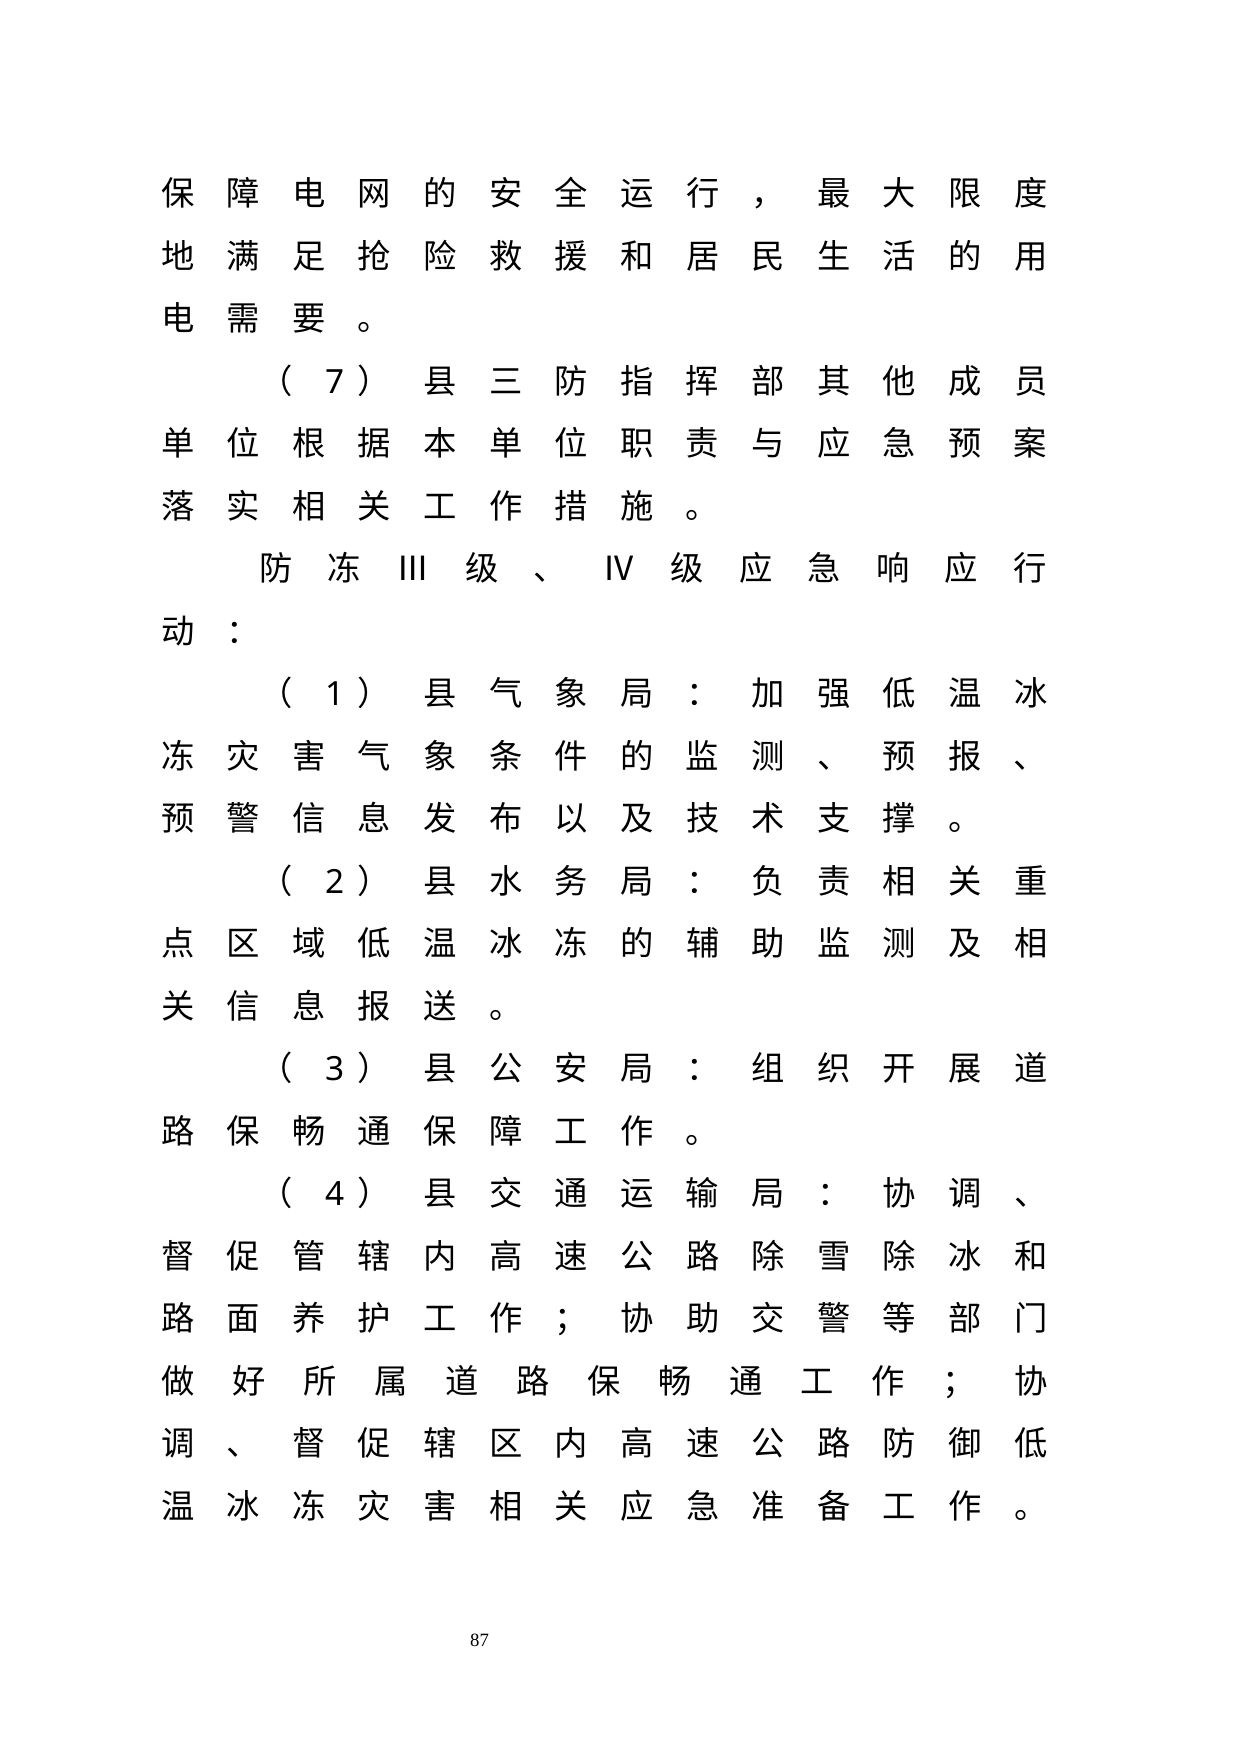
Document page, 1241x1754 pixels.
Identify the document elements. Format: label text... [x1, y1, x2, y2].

text 防冻Ⅲ级、Ⅳ级应急响应行动： [161, 535, 1079, 660]
text （3）县公安局：组织开展道路保畅通保障工作。 [161, 1035, 1079, 1160]
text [161, 160, 1079, 347]
text （1）县气象局：加强低温冰冻灾害气象条件的监测、预报、预警信息发布以及技术支撑。 [161, 660, 1079, 847]
text （4）县交通运输局：协调、督促管辖内高速公路除雪除冰和路面养护工作；协助交警等部门做好所属道路保畅通工作；协调、督促辖区内高速公路防御低温冰冻灾害相关应急准备工作。 [161, 1160, 1079, 1535]
text （7）县三防指挥部其他成员单位根据本单位职责与应急预案落实相关工作措施。 [161, 347, 1079, 535]
text （2）县水务局：负责相关重点区域低温冰冻的辅助监测及相关信息报送。 [161, 847, 1079, 1035]
